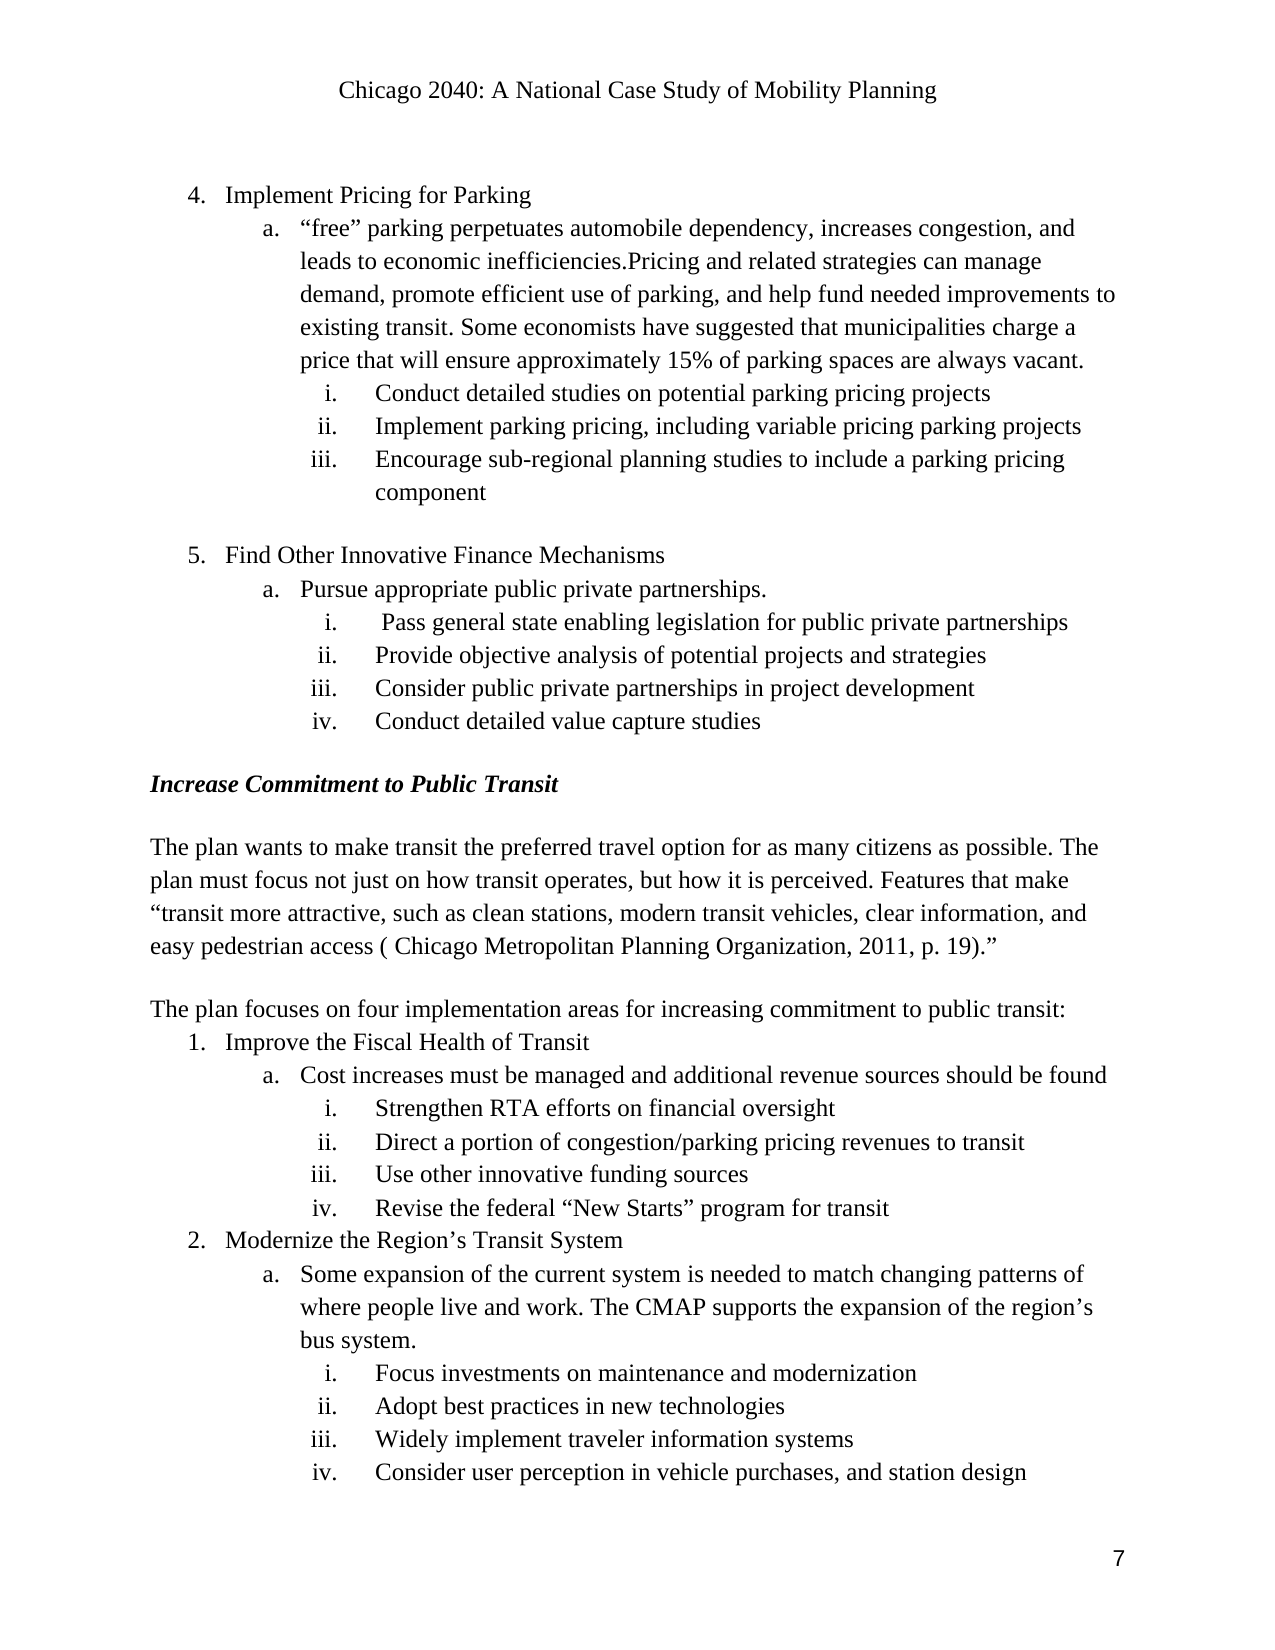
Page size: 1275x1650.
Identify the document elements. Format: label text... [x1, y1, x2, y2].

list Conduct detailed value capture studies [337, 706, 1125, 734]
text The plan wants to make transit the preferred travel option for as many citizens as possible. The plan must focus not just on how transit operates, but how it is perceived. Features that make “transit more attractive, such as clean stations, modern transit vehicles, clear information, and easy pedestrian access ( Chicago Metropolitan Planning Organization, 2011, p. 19).” [150, 832, 1125, 960]
list Consider public private partnerships in project development [337, 673, 1125, 701]
list Some expansion of the current system is needed to match changing patterns of where people live and work. The CMAP supports the expansion of the region’s bus system. [262, 1259, 1125, 1353]
list Conduct detailed studies on potential parking pricing projects [337, 378, 1125, 407]
list Direct a portion of congestion/parking pricing revenues to transit [337, 1127, 1125, 1155]
text Increase Commitment to Public Transit [150, 769, 1125, 798]
list Consider user perception in vehicle purchases, and station design [337, 1457, 1125, 1486]
list Revise the federal “New Starts” program for transit [337, 1193, 1125, 1221]
list Pass general state enabling legislation for public private partnerships [337, 607, 1125, 635]
list Use other innovative funding sources [337, 1159, 1125, 1188]
list Strengthen RTA efforts on financial oversight [337, 1093, 1125, 1122]
list Improve the Fiscal Health of Transit [187, 1027, 1125, 1056]
list Implement parking pricing, including variable pricing parking projects [337, 411, 1125, 440]
text The plan focuses on four implementation areas for increasing commitment to public transit: [150, 994, 1125, 1023]
list Pursue appropriate public private partnerships. [262, 574, 1125, 602]
list Provide objective analysis of potential projects and strategies [337, 640, 1125, 668]
list Modernize the Region’s Transit System [187, 1226, 1125, 1254]
list Encourage sub-regional planning studies to include a parking pricing component [337, 444, 1125, 506]
list Focus investments on maintenance and modernization [337, 1358, 1125, 1386]
list Find Other Innovative Finance Mechanisms [187, 541, 1125, 569]
list Widely implement traveler information systems [337, 1424, 1125, 1452]
list Adopt best practices in new technologies [337, 1391, 1125, 1419]
list Cost increases must be managed and additional revenue sources should be found [262, 1061, 1125, 1089]
list Implement Pricing for Parking [187, 180, 1125, 209]
list “free” parking perpetuates automobile dependency, increases congestion, and leads to economic inefficiencies.Pricing and related strategies can manage demand, promote efficient use of parking, and help fund needed improvements to existing transit. Some economists have suggested that municipalities charge a price that will ensure approximately 15% of parking spaces are always vacant. [262, 213, 1125, 374]
